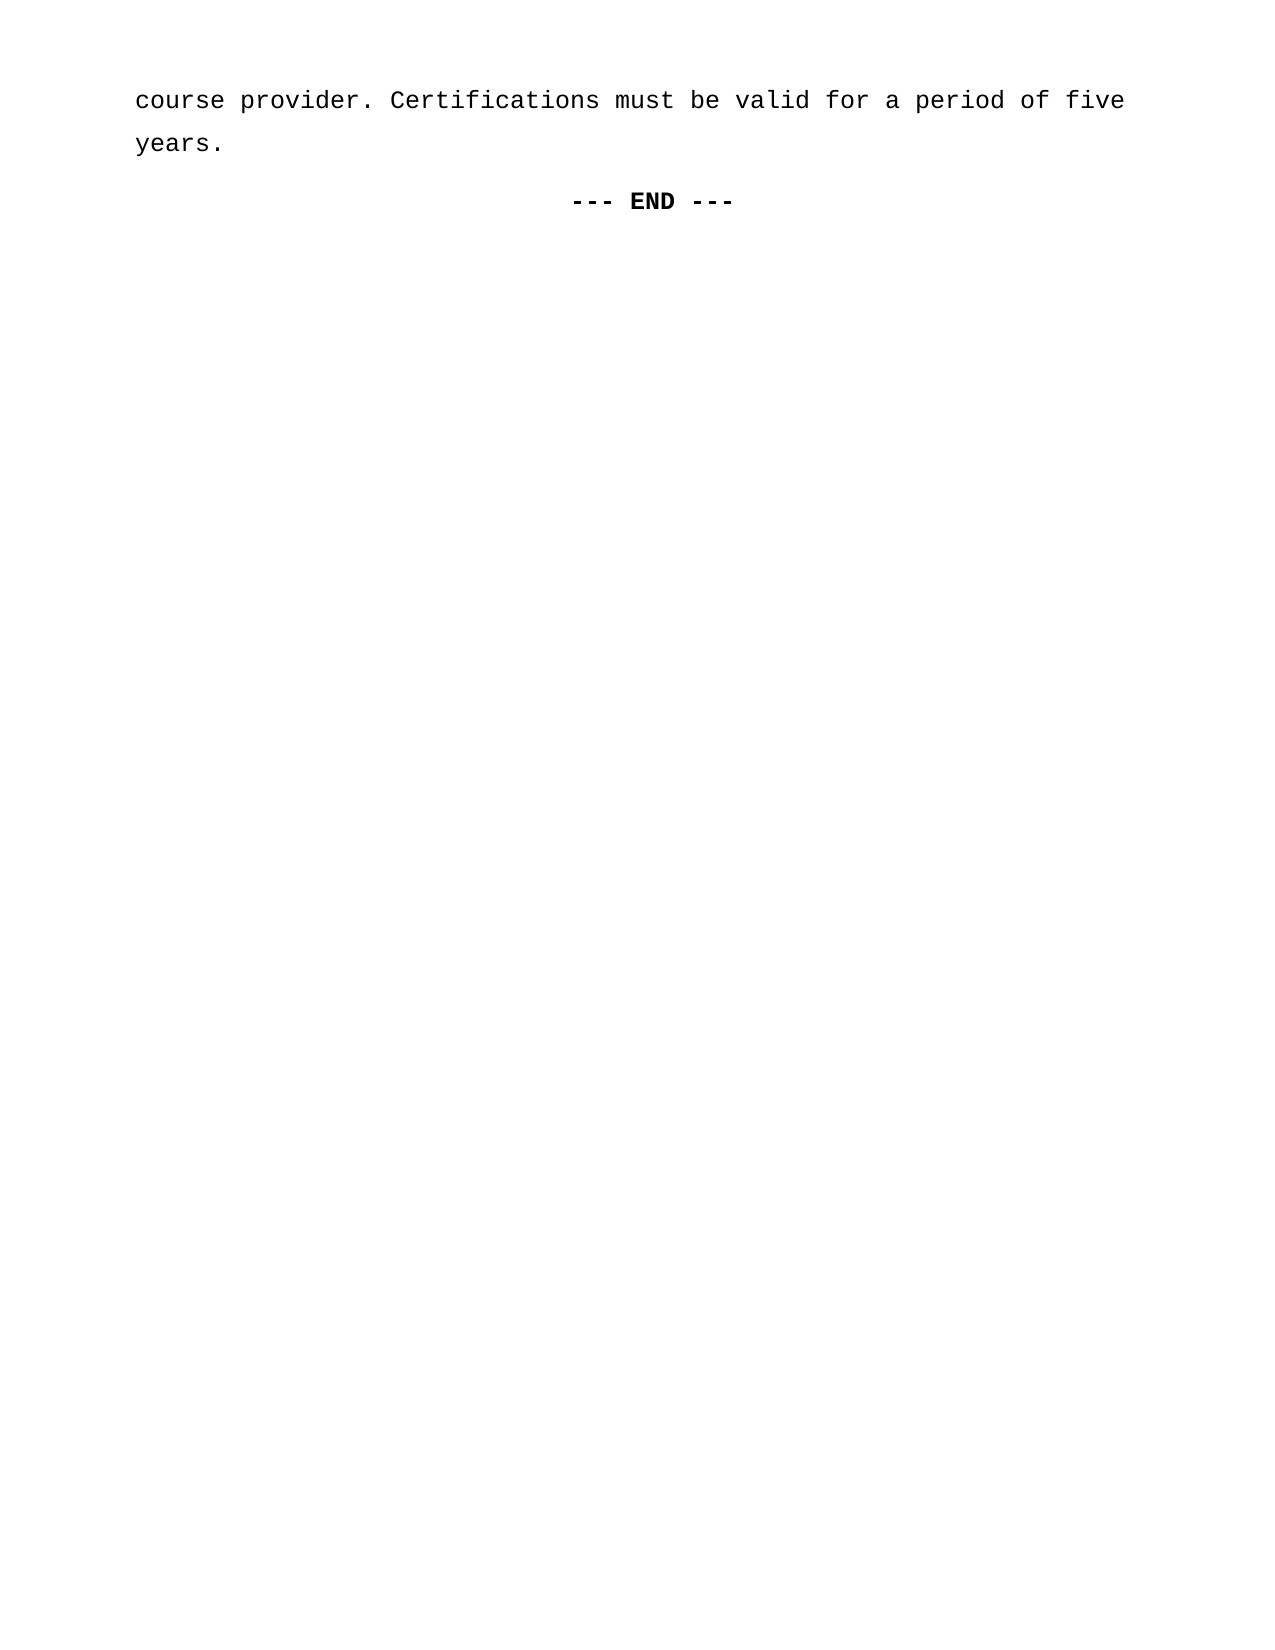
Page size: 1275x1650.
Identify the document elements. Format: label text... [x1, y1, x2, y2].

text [135, 75, 1170, 160]
text --- END --- [135, 188, 1170, 217]
